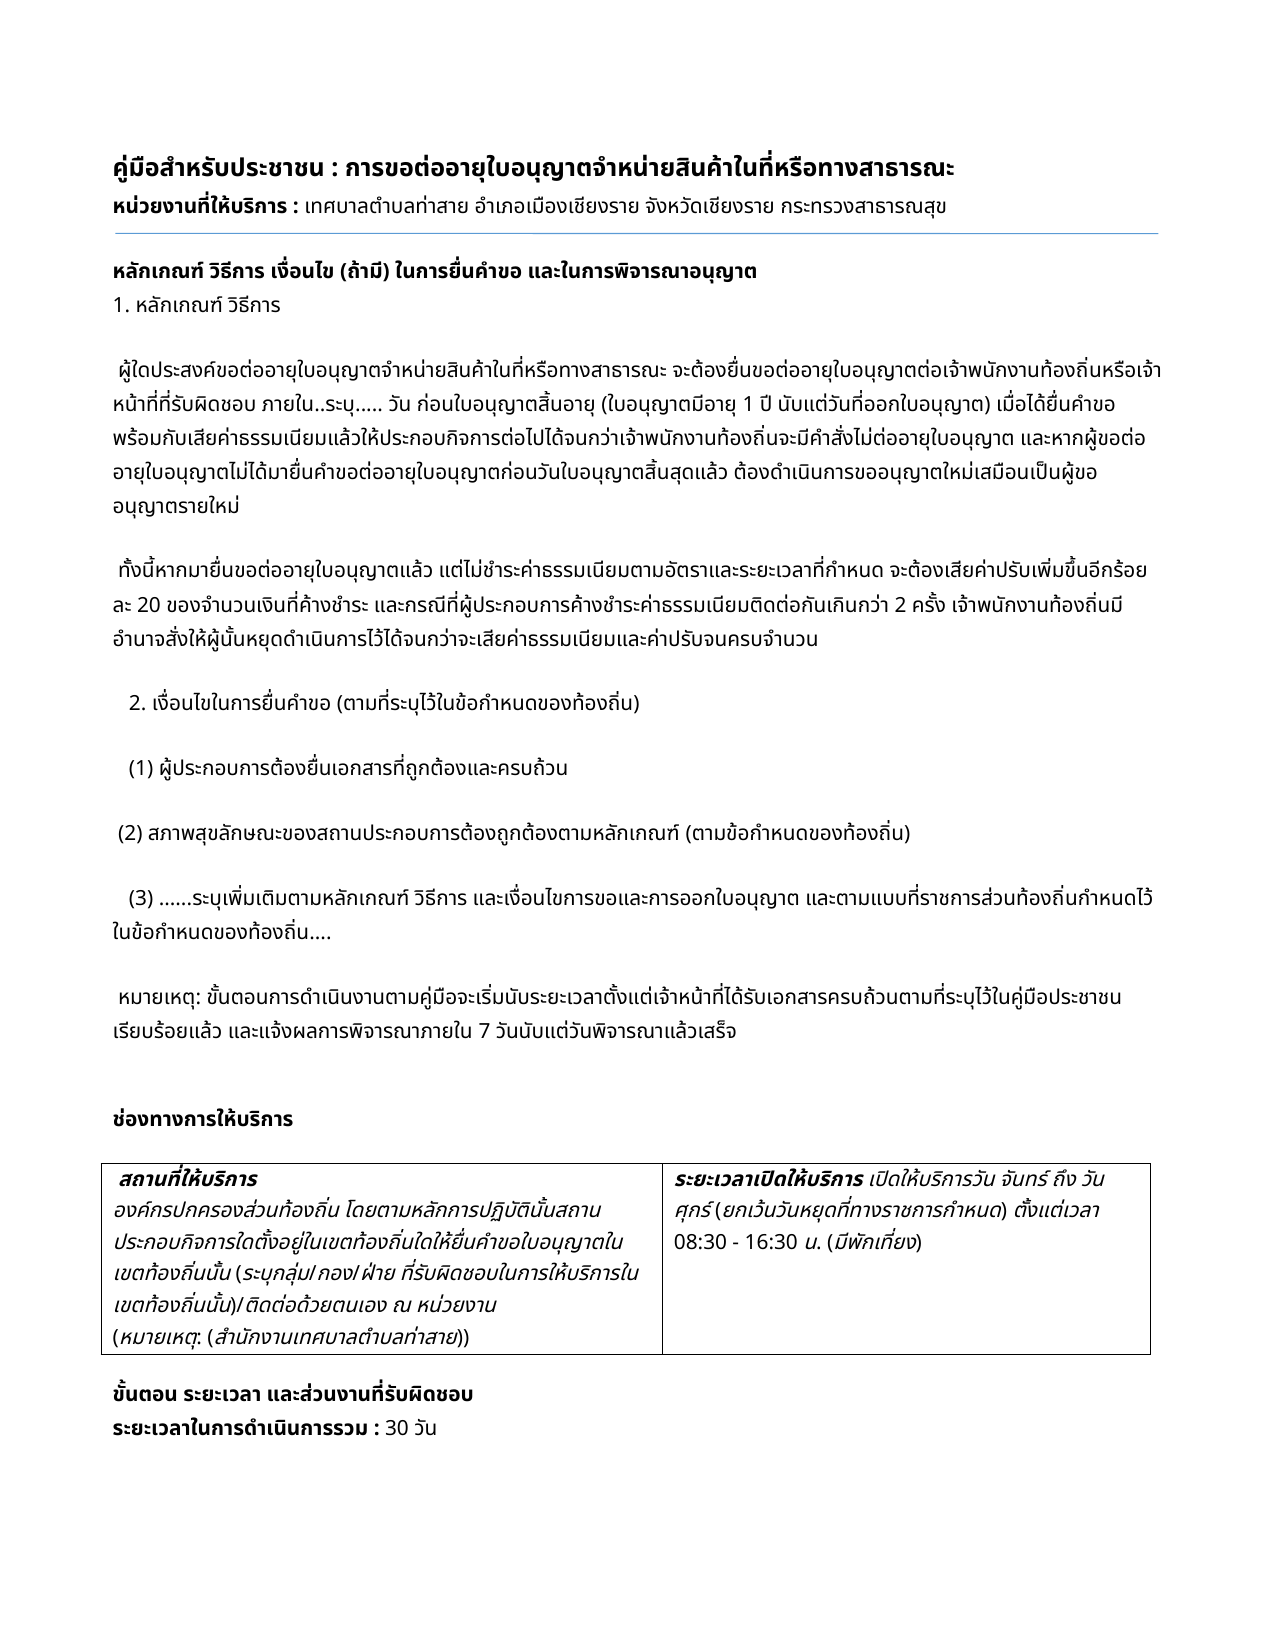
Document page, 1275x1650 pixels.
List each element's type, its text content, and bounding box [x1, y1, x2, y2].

text ช่องทางการให้บริการ [112, 1104, 1162, 1136]
text ระยะเวลาในการดำเนินการรวม : 30 วัน [112, 1413, 1162, 1444]
text หน่วยงานที่ให้บริการ : เทศบาลตำบลท่าสาย อำเภอเมืองเชียงราย จังหวัดเชียงราย กระทรวงสาธารณสุข [112, 191, 1162, 223]
table_header ระยะเวลาเปิดให้บริการ เปิดให้บริการวัน จันทร์ ถึง วันศุกร์ (ยกเว้นวันหยุดที่ทางราชการกำหนด) ตั้งแต่เวลา 08:30 - 16:30 น. (มีพักเที่ยง) [663, 1164, 1150, 1353]
text หลักเกณฑ์ วิธีการ เงื่อนไข (ถ้ามี) ในการยื่นคำขอ และในการพิจารณาอนุญาต [112, 256, 1162, 287]
table_header สถานที่ให้บริการ องค์กรปกครองส่วนท้องถิ่น โดยตามหลักการปฏิบัตินั้นสถานประกอบกิจการใดตั้งอยู่ในเขตท้องถิ่นใดให้ยื่นคำขอใบอนุญาตในเขตท้องถิ่นนั้น (ระบุกลุ่ม/กอง/ฝ่าย ที่รับผิดชอบในการให้บริการในเขตท้องถิ่นนั้น)/ติดต่อด้วยตนเอง ณ หน่วยงาน (หมายเหตุ: (สำนักงานเทศบาลตำบลท่าสาย)) [102, 1164, 662, 1353]
text คู่มือสำหรับประชาชน : การขอต่ออายุใบอนุญาตจำหน่ายสินค้าในที่หรือทางสาธารณะ [112, 150, 1162, 188]
text 1. หลักเกณฑ์ วิธีการ ผู้ใดประสงค์ขอต่ออายุใบอนุญาตจำหน่ายสินค้าในที่หรือทางสาธารณะ จะต้องยื่นขอต่ออายุใบอนุญาตต่อเจ้าพนักงานท้องถิ่นหรือเจ้าหน้าที่ที่รับผิดชอบ ภายใน..ระบุ..... วัน ก่อนใบอนุญาตสิ้นอายุ (ใบอนุญาตมีอายุ 1 ปี นับแต่วันที่ออกใบอนุญาต) เมื่อได้ยื่นคำขอพร้อมกับเสียค่าธรรมเนียมแล้วให้ประกอบกิจการต่อไปได้จนกว่าเจ้าพนักงานท้องถิ่นจะมีคำสั่งไม่ต่ออายุใบอนุญาต และหากผู้ขอต่ออายุใบอนุญาตไม่ได้มายื่นคำขอต่ออายุใบอนุญาตก่อนวันใบอนุญาตสิ้นสุดแล้ว ต้องดำเนินการขออนุญาตใหม่เสมือนเป็นผู้ขออนุญาตรายใหม่ ทั้งนี้หากมายื่นขอต่ออายุใบอนุญาตแล้ว แต่ไม่ชำระค่าธรรมเนียมตามอัตราและระยะเวลาที่กำหนด จะต้องเสียค่าปรับเพิ่มขึ้นอีกร้อยละ 20 ของจำนวนเงินที่ค้างชำระ และกรณีที่ผู้ประกอบการค้างชำระค่าธรรมเนียมติดต่อกันเกินกว่า 2 ครั้ง เจ้าพนักงานท้องถิ่นมีอำนาจสั่งให้ผู้นั้นหยุดดำเนินการไว้ได้จนกว่าจะเสียค่าธรรมเนียมและค่าปรับจนครบจำนวน 2. เงื่อนไขในการยื่นคำขอ (ตามที่ระบุไว้ในข้อกำหนดของท้องถิ่น) (1) ผู้ประกอบการต้องยื่นเอกสารที่ถูกต้องและครบถ้วน (2) สภาพสุขลักษณะของสถานประกอบการต้องถูกต้องตามหลักเกณฑ์ (ตามข้อกำหนดของท้องถิ่น) (3) ......ระบุเพิ่มเติมตามหลักเกณฑ์ วิธีการ และเงื่อนไขการขอและการออกใบอนุญาต และตามแบบที่ราชการส่วนท้องถิ่นกำหนดไว้ในข้อกำหนดของท้องถิ่น.... หมายเหตุ: ขั้นตอนการดำเนินงานตามคู่มือจะเริ่มนับระยะเวลาตั้งแต่เจ้าหน้าที่ได้รับเอกสารครบถ้วนตามที่ระบุไว้ในคู่มือประชาชนเรียบร้อยแล้ว และแจ้งผลการพิจารณาภายใน 7 วันนับแต่วันพิจารณาแล้วเสร็จ [112, 290, 1162, 1078]
text ขั้นตอน ระยะเวลา และส่วนงานที่รับผิดชอบ [112, 1379, 1162, 1410]
